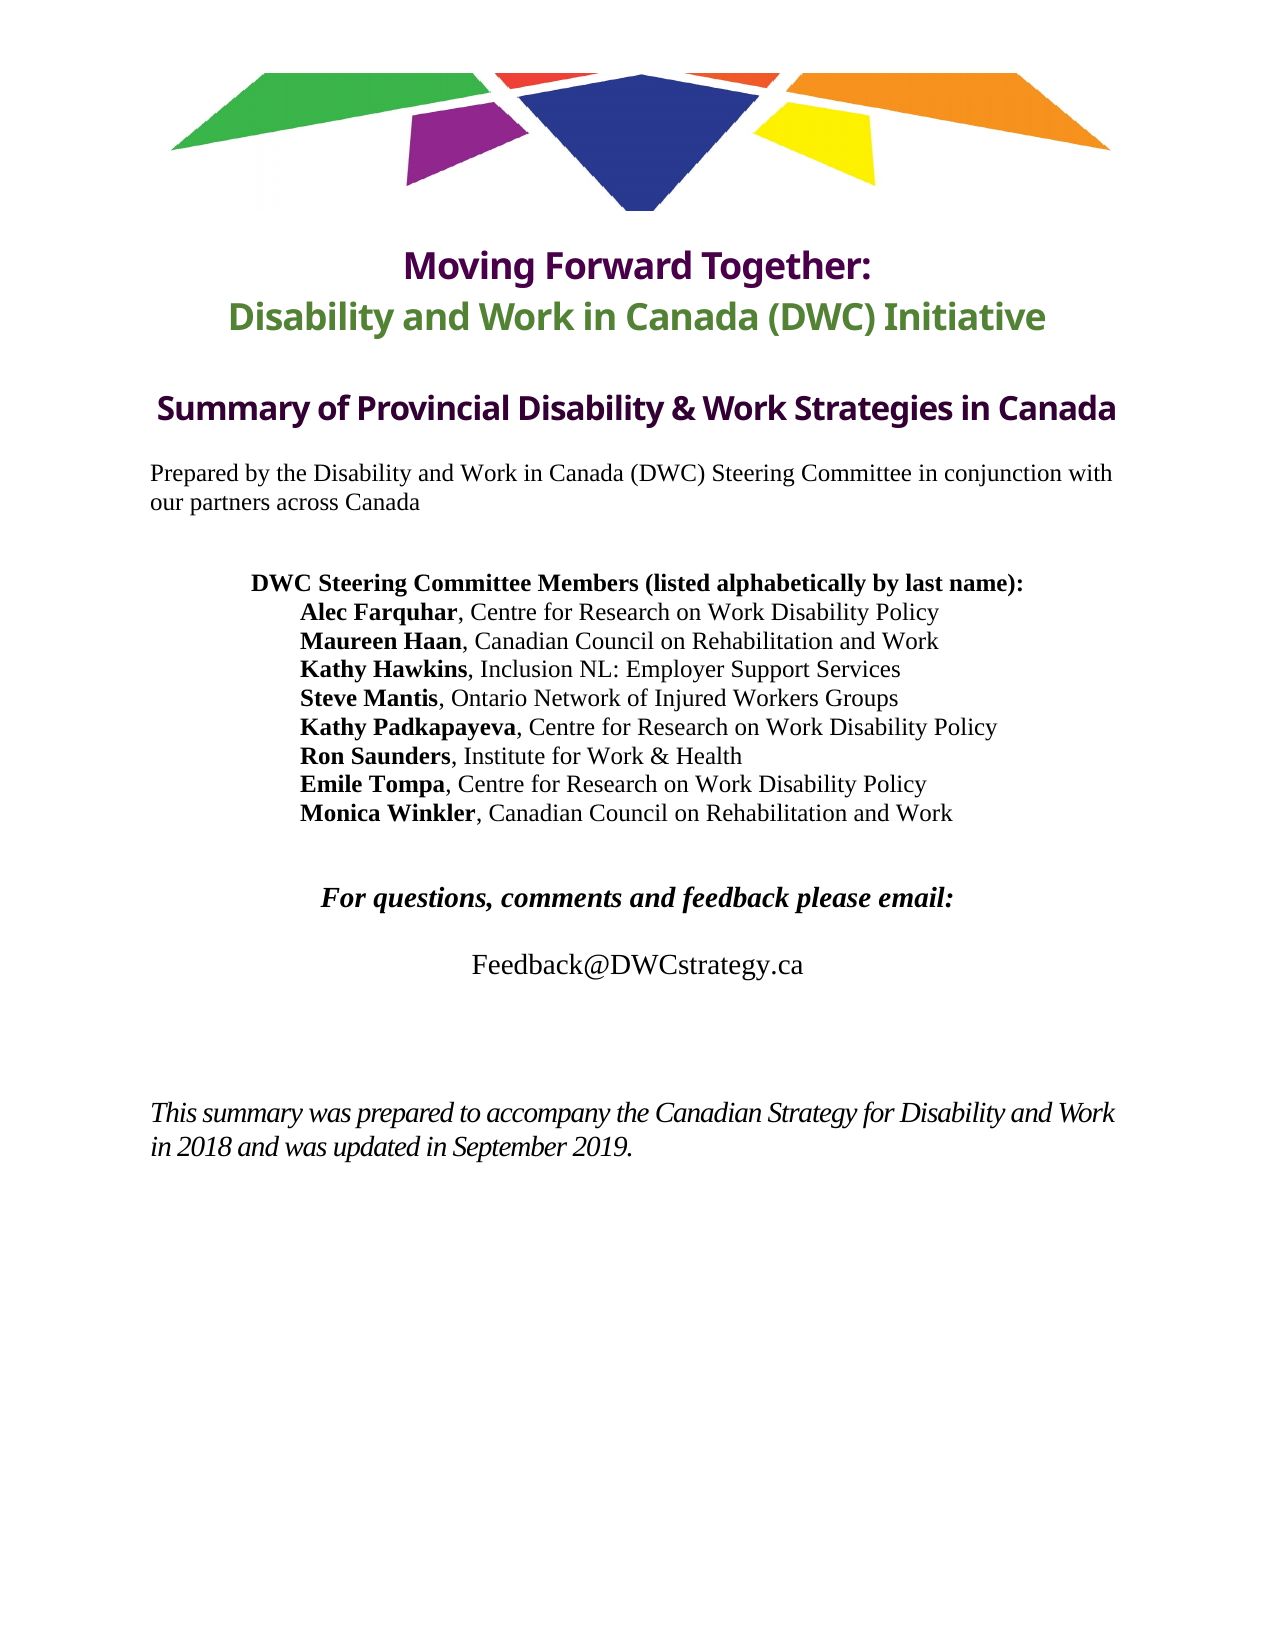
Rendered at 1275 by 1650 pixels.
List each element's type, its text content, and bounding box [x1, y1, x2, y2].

text For questions, comments and feedback please email: [150, 880, 1125, 913]
title Summary of Provincial Disability & Work Strategies in Canada [150, 385, 1125, 430]
text Alec Farquhar, Centre for Research on Work Disability Policy [300, 597, 1125, 626]
text Maureen Haan, Canadian Council on Rehabilitation and Work [300, 626, 1125, 654]
text Monica Winkler, Canadian Council on Rehabilitation and Work [300, 798, 1125, 827]
text Prepared by the Disability and Work in Canada (DWC) Steering Committee in conjunction with our partners across Canada [150, 458, 1125, 516]
text Steve Mantis, Ontario Network of Injured Workers Groups [300, 683, 1125, 712]
title Moving Forward Together: [150, 239, 1125, 291]
text Ron Saunders, Institute for Work & Health [300, 741, 1125, 769]
text Kathy Hawkins, Inclusion NL: Employer Support Services [300, 654, 1125, 683]
text Feedback@DWCstrategy.ca [150, 947, 1125, 980]
text Emile Tompa, Centre for Research on Work Disability Policy [300, 769, 1125, 798]
picture [150, 73, 1123, 211]
title This summary was prepared to accompany the Canadian Strategy for Disability and Work in 2018 and was updated in September 2019. [150, 1095, 1125, 1162]
text Kathy Padkapayeva, Centre for Research on Work Disability Policy [300, 712, 1125, 741]
title Disability and Work in Canada (DWC) Initiative [150, 291, 1125, 342]
text DWC Steering Committee Members (listed alphabetically by last name): [150, 568, 1125, 597]
